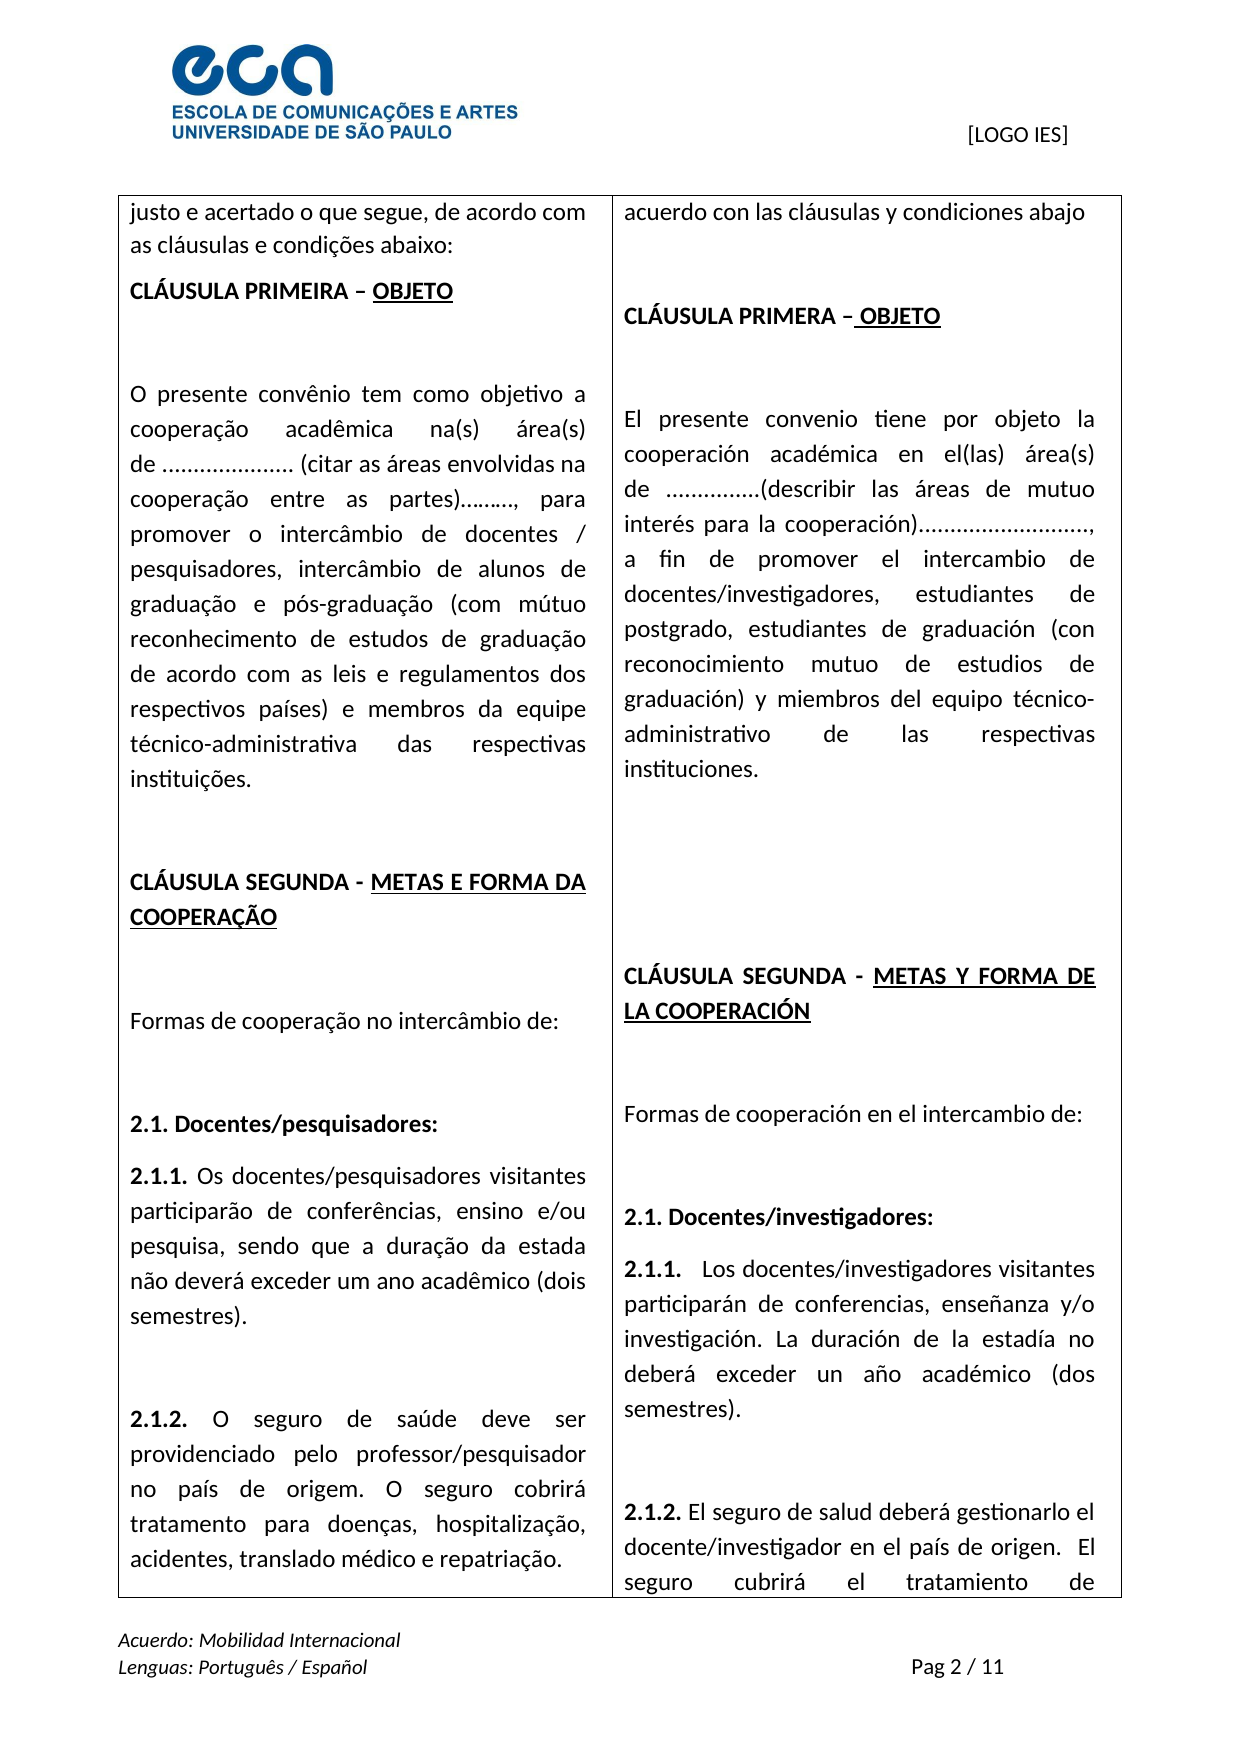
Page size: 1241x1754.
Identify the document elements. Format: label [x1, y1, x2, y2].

table_header [119, 196, 612, 1597]
picture [171, 44, 968, 139]
table_header [613, 196, 1121, 1597]
